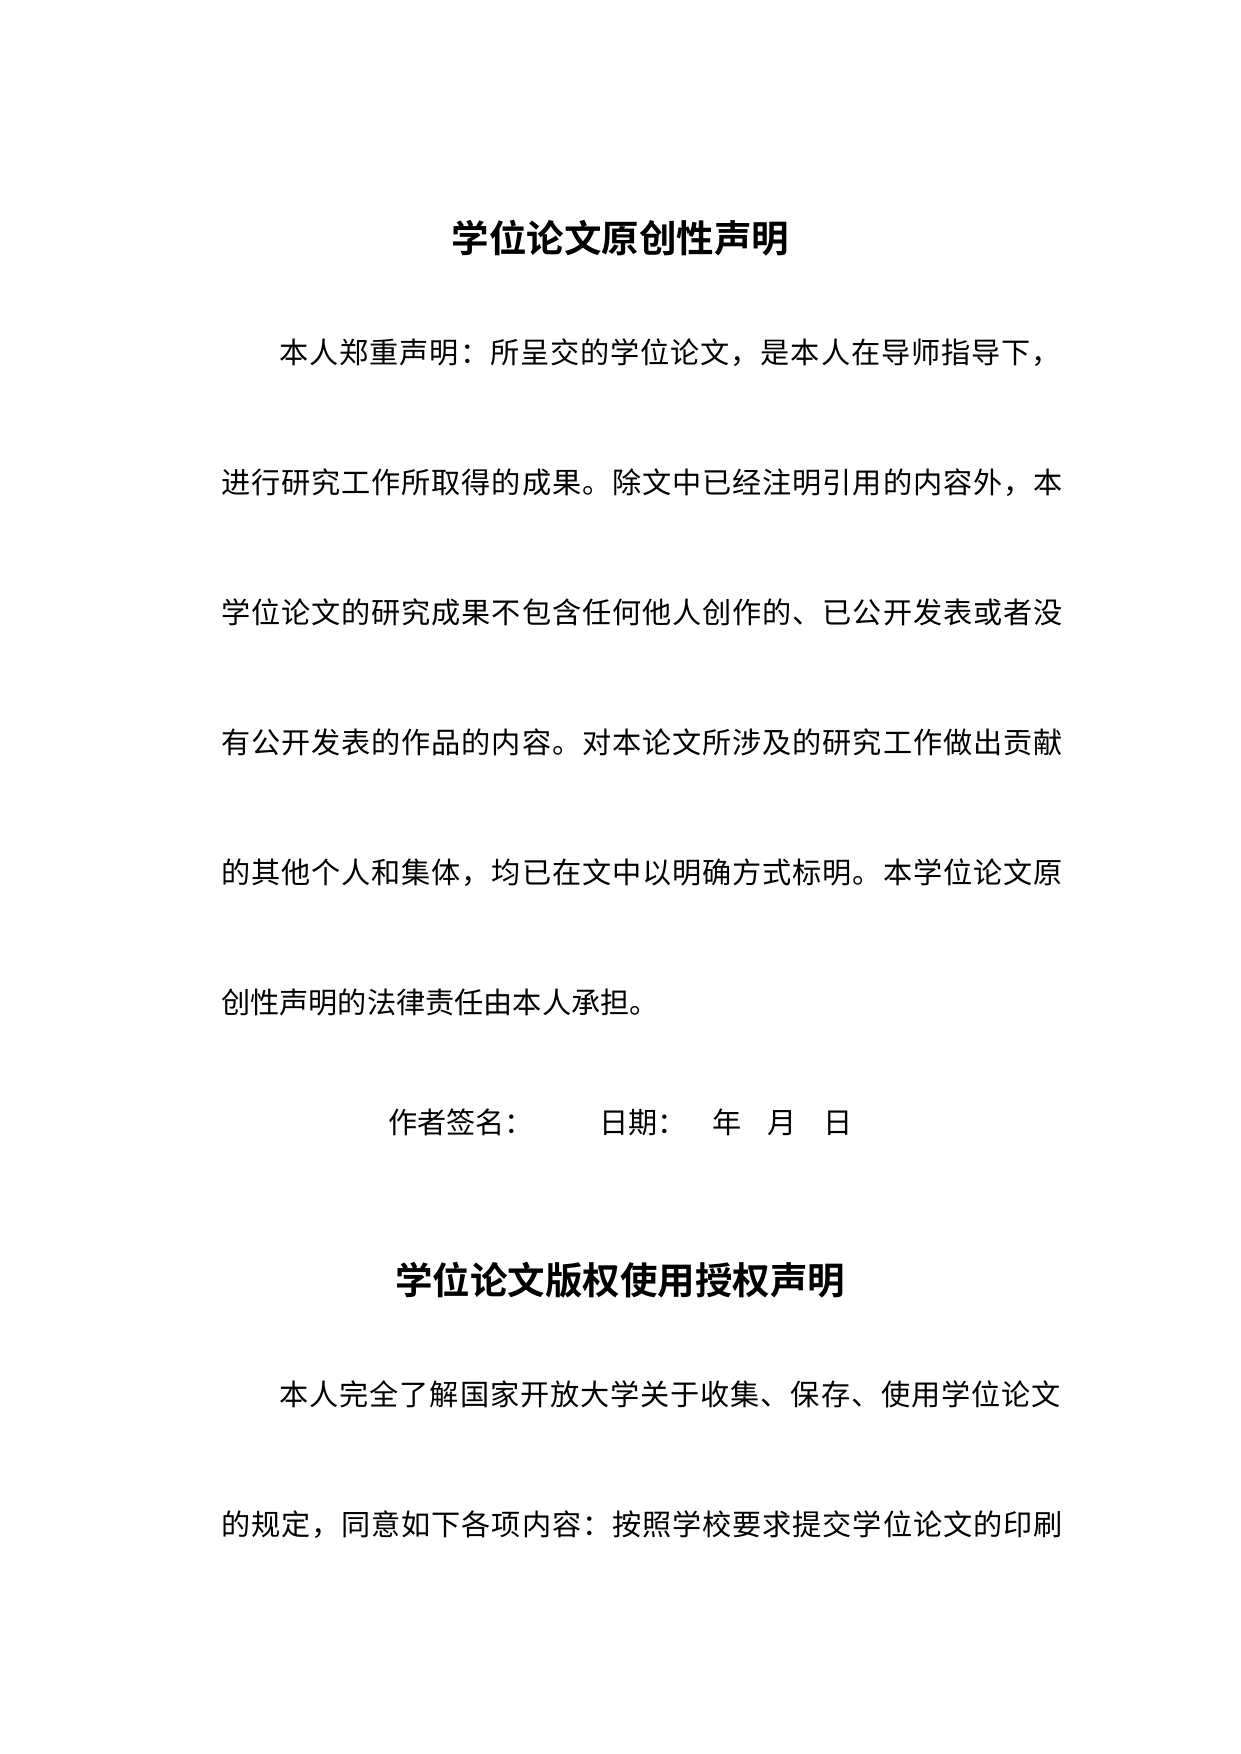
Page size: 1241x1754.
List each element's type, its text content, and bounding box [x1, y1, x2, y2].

text 学位论文原创性声明 [177, 203, 1063, 268]
text 本人郑重声明：所呈交的学位论文，是本人在导师指导下，进行研究工作所取得的成果。除文中已经注明引用的内容外，本学位论文的研究成果不包含任何他人创作的、已公开发表或者没有公开发表的作品的内容。对本论文所涉及的研究工作做出贡献的其他个人和集体，均已在文中以明确方式标明。本学位论文原创性声明的法律责任由本人承担。 [221, 318, 1063, 1033]
text 作者签名： 日期： 年 月 日 [177, 1088, 1063, 1153]
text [221, 1361, 1063, 1556]
text 学位论文版权使用授权声明 [177, 1246, 1063, 1311]
